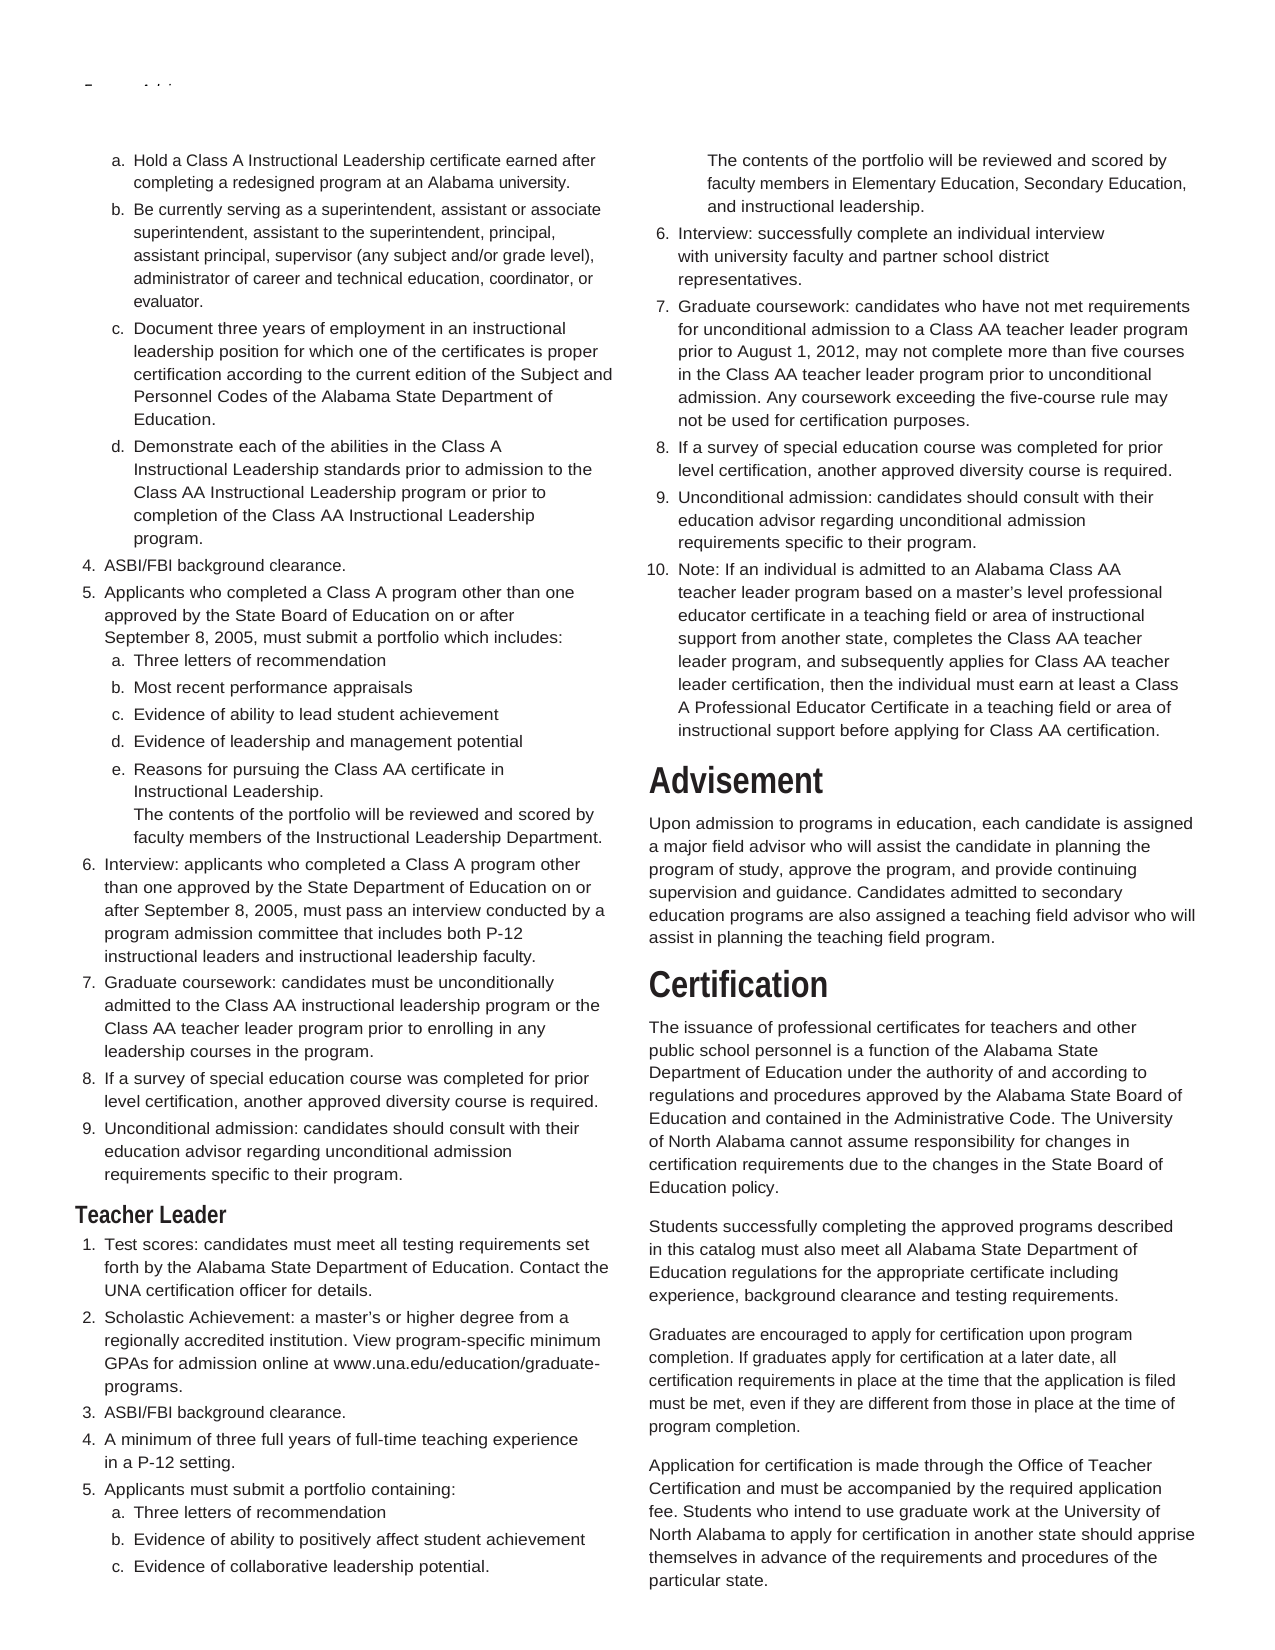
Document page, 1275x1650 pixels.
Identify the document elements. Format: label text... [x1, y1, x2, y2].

list Unconditional admission: candidates should consult with their education advisor regarding unconditional admission requirements speciﬁc to their program. [82, 1118, 605, 1183]
list Note: If an individual is admitted to an Alabama Class AA teacher leader program based on a master’s level professional educator certiﬁcate in a teaching ﬁeld or area of instructional support from another state, completes the Class AA teacher leader program, and subsequently applies for Class AA teacher leader certiﬁcation, then the individual must earn at least a Class A Professional Educator Certiﬁcate in a teaching ﬁeld or area of instructional support before applying for Class AA certiﬁcation. [646, 560, 1179, 740]
list Document three years of employment in an instructional leadership position for which one of the certiﬁcates is proper certiﬁcation according to the current edition of the Subject and Personnel Codes of the Alabama State Department of Education. [112, 318, 618, 429]
text North Alabama to apply for certiﬁcation in another state should apprise themselves in advance of the requirements and procedures of the particular state. [649, 1524, 1217, 1589]
list Evidence of leadership and management potential [111, 732, 626, 751]
list ASBI/FBI background clearance. [82, 555, 626, 574]
list Evidence of collaborative leadership potential. [112, 1557, 626, 1576]
list Three letters of recommendation [111, 651, 626, 670]
list Graduate coursework: candidates who have not met requirements for unconditional admission to a Class AA teacher leader program prior to August 1, 2012, may not complete more than ﬁve courses in the Class AA teacher leader program prior to unconditional admission. Any coursework exceeding the ﬁve-course rule may not be used for certiﬁcation purposes. [656, 296, 1195, 430]
list Unconditional admission: candidates should consult with their education advisor regarding unconditional admission requirements speciﬁc to their program. [656, 487, 1179, 552]
list Scholastic Achievement: a master’s or higher degree from a regionally accredited institution. View program-speciﬁc minimum GPAs for admission online at www.una.edu/education/graduate-programs. [82, 1308, 626, 1396]
text The contents of the portfolio will be reviewed and scored by faculty members of the Instructional Leadership Department. [133, 805, 625, 847]
list Interview: applicants who completed a Class A program other than one approved by the State Department of Education on or after September 8, 2005, must pass an interview conducted by a program admission committee that includes both P-12 instructional leaders and instructional leadership faculty. [82, 855, 611, 966]
list Evidence of ability to lead student achievement [112, 705, 626, 724]
subtitle Certiﬁcation [649, 962, 1217, 1005]
list A minimum of three full years of full-time teaching experience in a P-12 setting. [82, 1430, 595, 1472]
subtitle Advisement [649, 758, 1217, 801]
list Test scores: candidates must meet all testing requirements set forth by the Alabama State Department of Education. Contact the UNA certiﬁcation ofﬁcer for details. [82, 1235, 615, 1300]
list Graduate coursework: candidates must be unconditionally admitted to the Class AA instructional leadership program or the Class AA teacher leader program prior to enrolling in any leadership courses in the program. [82, 973, 617, 1061]
list Reasons for pursuing the Class AA certiﬁcate in Instructional Leadership. [112, 759, 589, 801]
list Applicants who completed a Class A program other than one approved by the State Board of Education on or after September 8, 2005, must submit a portfolio which includes: [82, 582, 599, 647]
list Evidence of ability to positively affect student achievement [111, 1530, 626, 1549]
text Application for certiﬁcation is made through the Ofﬁce of Teacher Certiﬁcation and must be accompanied by the required application fee. Students who intend to use graduate work at the University of [649, 1456, 1169, 1521]
text The issuance of professional certiﬁcates for teachers and other public school personnel is a function of the Alabama State Department of Education under the authority of and according to regulations and procedures approved by the Alabama State Board of Education and contained in the Administrative Code. The University of North Alabama cannot assume responsibility for changes in certiﬁcation requirements due to the changes in the State Board of Education policy. [649, 1017, 1187, 1197]
list If a survey of special education course was completed for prior level certiﬁcation, another approved diversity course is required. [656, 438, 1185, 480]
list Three letters of recommendation [111, 1503, 626, 1522]
list Hold a Class A Instructional Leadership certiﬁcate earned after completing a redesigned program at an Alabama university. [111, 150, 602, 192]
subtitle Teacher Leader [75, 1200, 626, 1229]
list Most recent performance appraisals [111, 678, 626, 697]
text The contents of the portfolio will be reviewed and scored by faculty members in Elementary Education, Secondary Education, and instructional leadership. [707, 151, 1197, 216]
list If a survey of special education course was completed for prior level certiﬁcation, another approved diversity course is required. [82, 1069, 612, 1111]
list Interview: successfully complete an individual interview with university faculty and partner school district representatives. [656, 224, 1132, 289]
text Graduates are encouraged to apply for certiﬁcation upon program completion. If graduates apply for certiﬁcation at a later date, all certiﬁcation requirements in place at the time that the application is ﬁled must be met, even if they are different from those in place at the time of program completion. [649, 1325, 1187, 1436]
list Be currently serving as a superintendent, assistant or associate superintendent, assistant to the superintendent, principal, assistant principal, supervisor (any subject and/or grade level), administrator of career and technical education, coordinator, or evaluator. [111, 200, 607, 311]
text Students successfully completing the approved programs described in this catalog must also meet all Alabama State Department of Education regulations for the appropriate certiﬁcate including experience, background clearance and testing requirements. [649, 1217, 1187, 1305]
list Demonstrate each of the abilities in the Class A Instructional Leadership standards prior to admission to the Class AA Instructional Leadership program or prior to completion of the Class AA Instructional Leadership program. [111, 437, 596, 548]
list Applicants must submit a portfolio containing: [82, 1480, 626, 1499]
text Upon admission to programs in education, each candidate is assigned a major ﬁeld advisor who will assist the candidate in planning the program of study, approve the program, and provide continuing supervision and guidance. Candidates admitted to secondary education programs are also assigned a teaching ﬁeld advisor who will assist in planning the teaching ﬁeld program. [649, 814, 1197, 947]
list ASBI/FBI background clearance. [82, 1403, 626, 1422]
